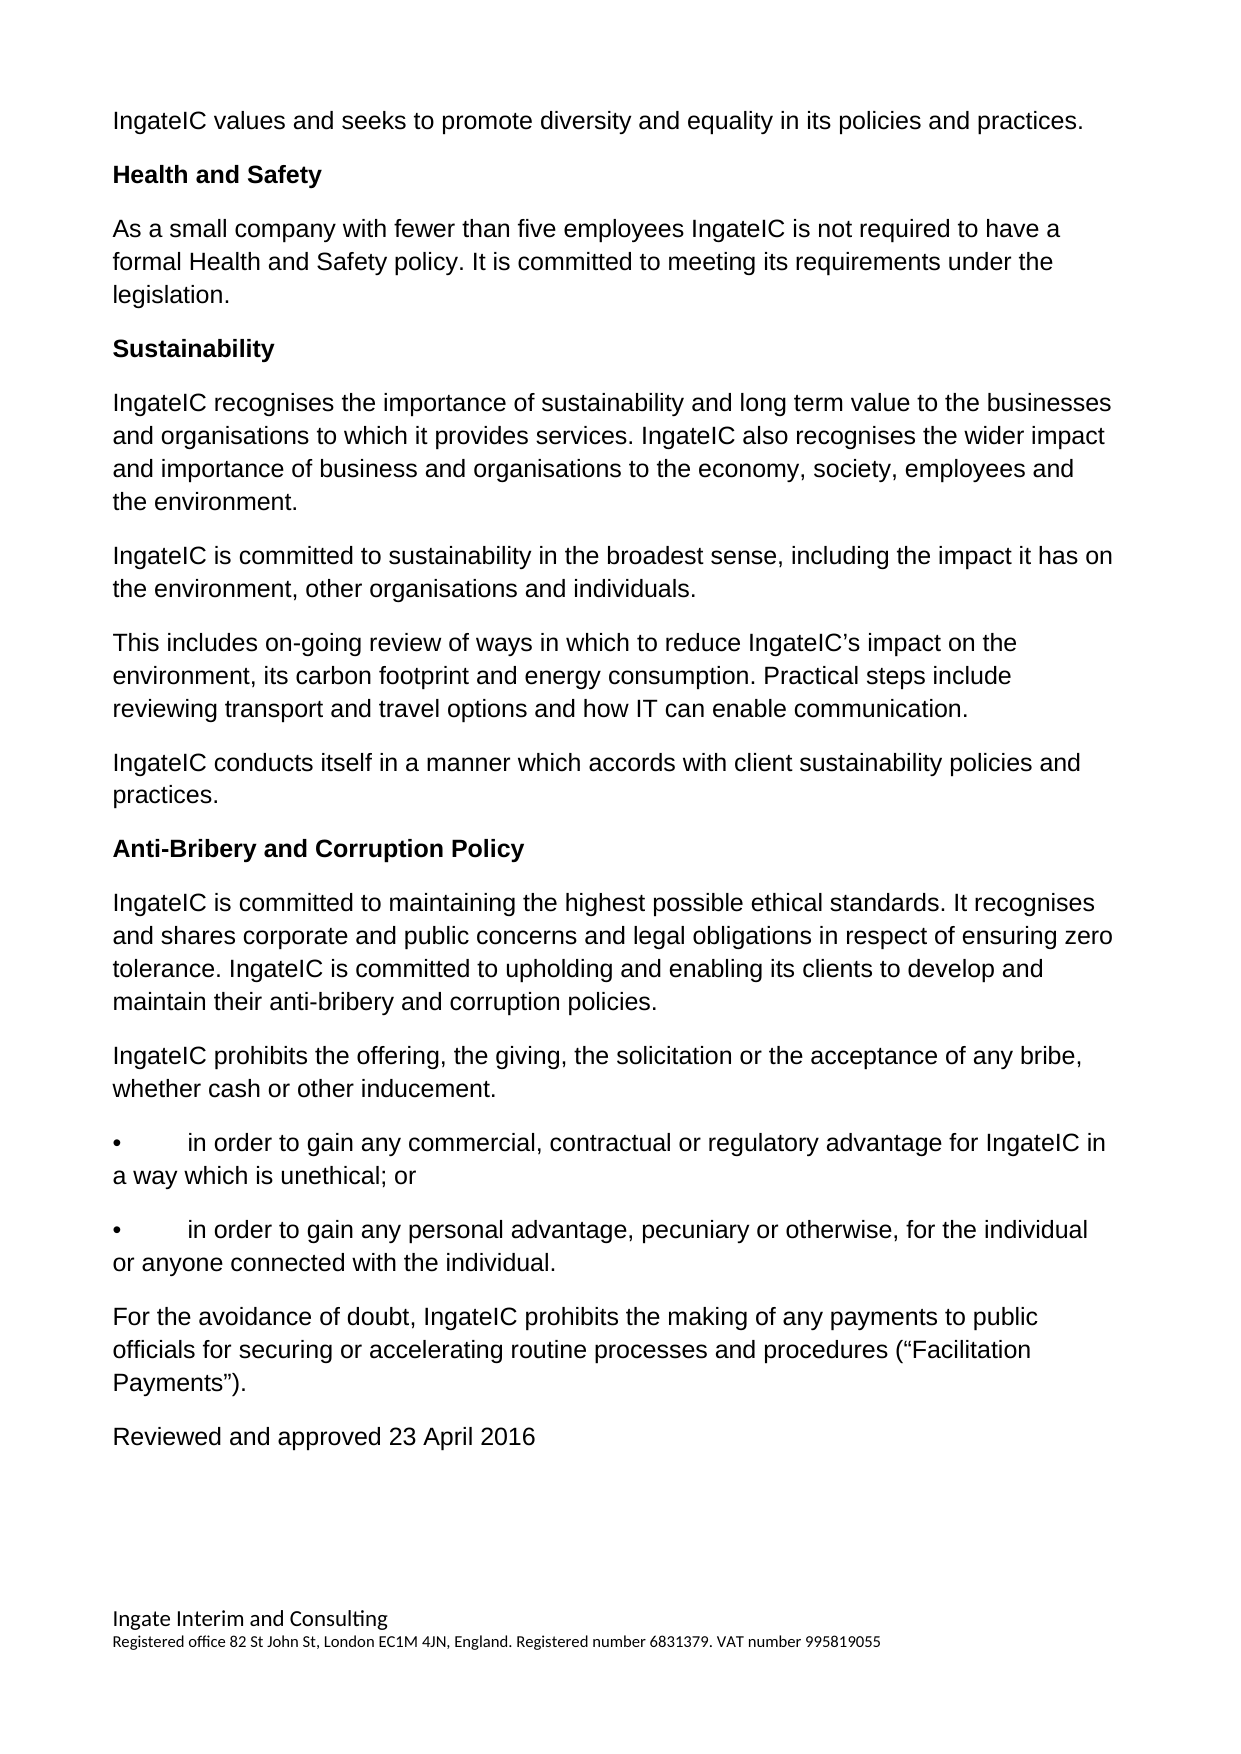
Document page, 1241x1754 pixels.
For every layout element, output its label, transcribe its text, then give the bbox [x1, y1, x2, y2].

text As a small company with fewer than five employees IngateIC is not required to have a formal Health and Safety policy. It is committed to meeting its requirements under the legislation. [112, 214, 1116, 309]
text Sustainability [112, 334, 1116, 363]
text This includes on-going review of ways in which to reduce IngateIC’s impact on the environment, its carbon footprint and energy consumption. Practical steps include reviewing transport and travel options and how IT can enable communication. [112, 628, 1116, 722]
text For the avoidance of doubt, IngateIC prohibits the making of any payments to public officials for securing or accelerating routine processes and procedures (“Facilitation Payments”). [112, 1302, 1116, 1397]
text IngateIC recognises the importance of sustainability and long term value to the businesses and organisations to which it provides services. IngateIC also recognises the wider impact and importance of business and organisations to the economy, society, employees and the environment. [112, 388, 1116, 516]
text Anti-Bribery and Corruption Policy [112, 834, 1116, 863]
text Reviewed and approved 23 April 2016 [112, 1422, 1116, 1450]
text IngateIC is committed to sustainability in the broadest sense, including the impact it has on the environment, other organisations and individuals. [112, 541, 1116, 602]
text • in order to gain any commercial, contractual or regulatory advantage for IngateIC in a way which is unethical; or [112, 1128, 1116, 1190]
text IngateIC prohibits the offering, the giving, the solicitation or the acceptance of any bribe, whether cash or other inducement. [112, 1041, 1116, 1103]
text IngateIC is committed to maintaining the highest possible ethical standards. It recognises and shares corporate and public concerns and legal obligations in respect of ensuring zero tolerance. IngateIC is committed to upholding and enabling its clients to develop and maintain their anti-bribery and corruption policies. [112, 888, 1116, 1016]
text Health and Safety [112, 160, 1116, 189]
text • in order to gain any personal advantage, pecuniary or otherwise, for the individual or anyone connected with the individual. [112, 1215, 1116, 1277]
text IngateIC conducts itself in a manner which accords with client sustainability policies and practices. [112, 747, 1116, 809]
text IngateIC values and seeks to promote diversity and equality in its policies and practices. [112, 106, 1116, 135]
